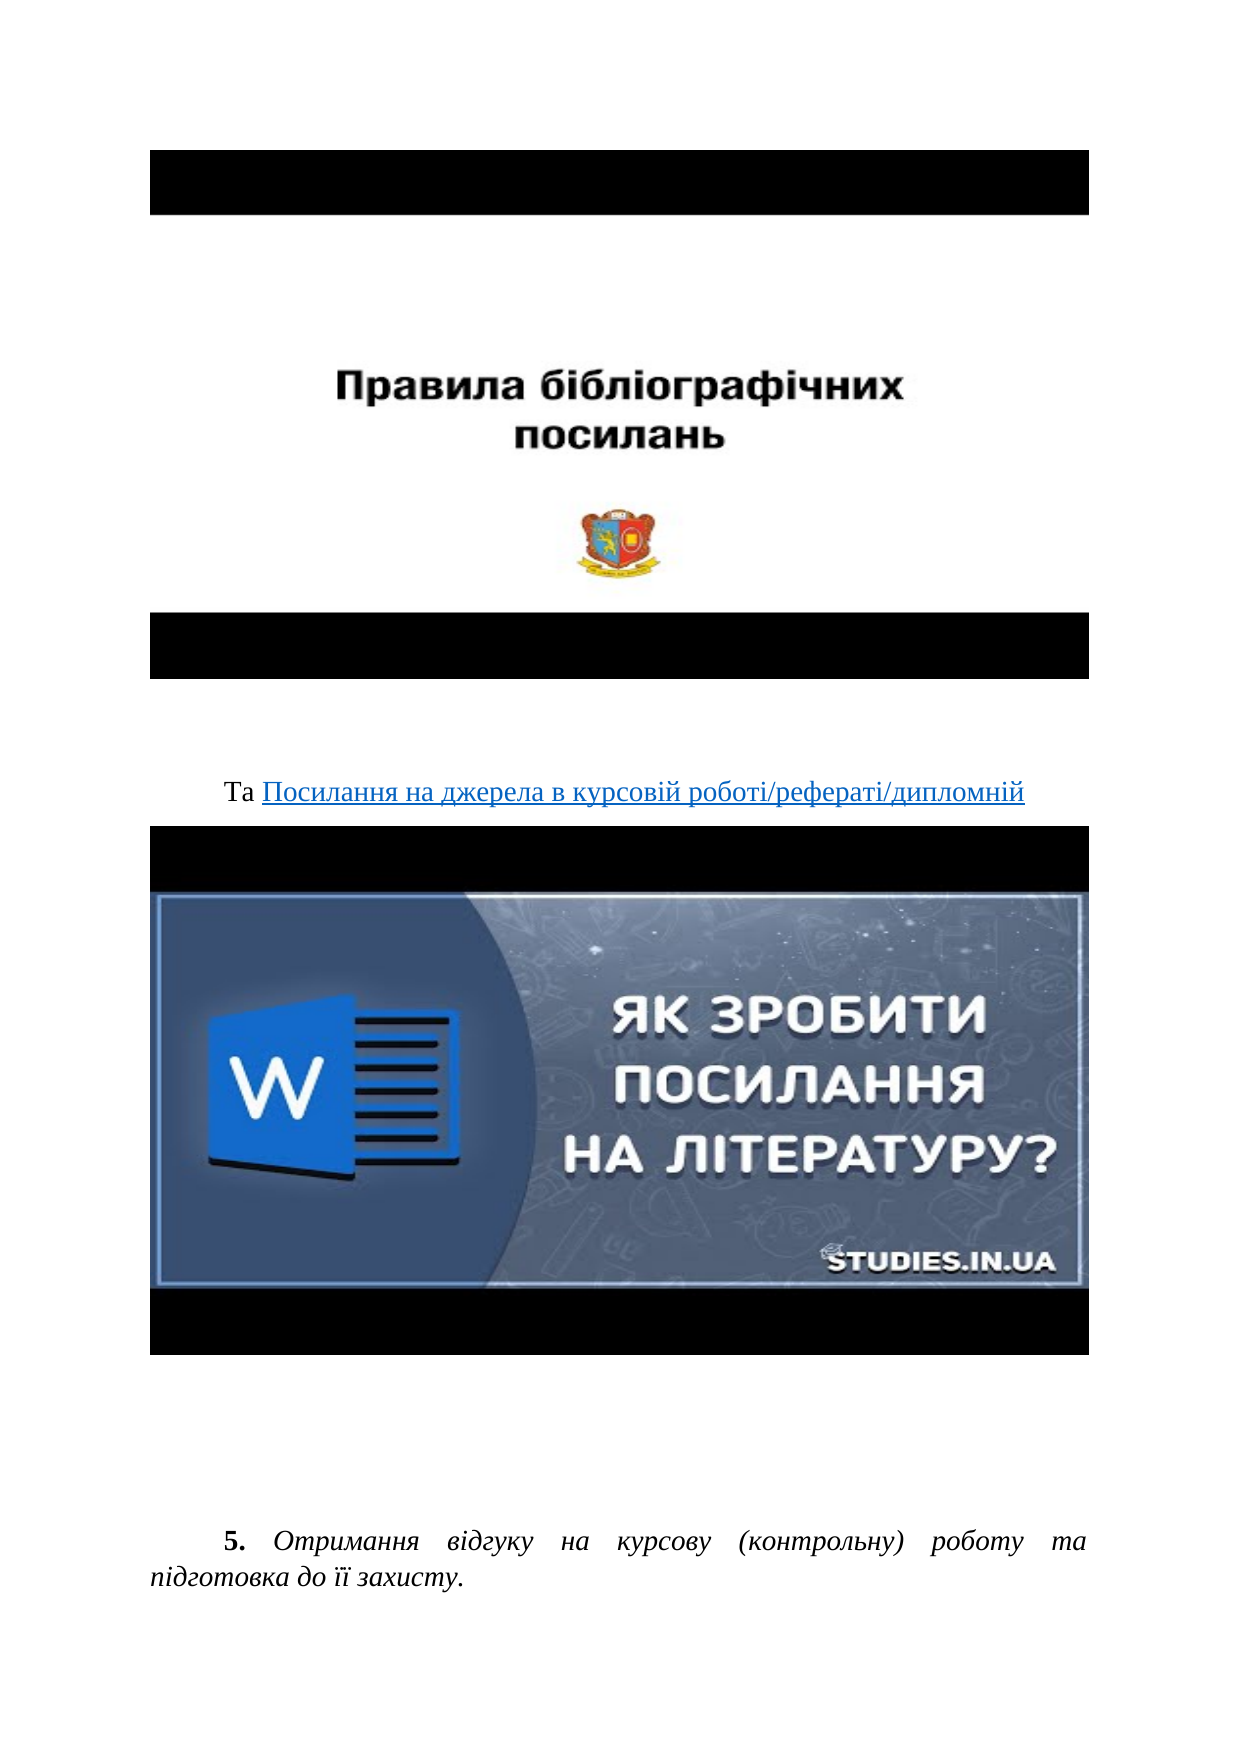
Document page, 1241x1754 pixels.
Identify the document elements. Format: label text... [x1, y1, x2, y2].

text 5. Отримання відгуку на курсову (контрольну) роботу та підготовка до її захисту. [150, 1523, 1090, 1593]
text Та Посилання на джерела в курсовій роботі/рефераті/дипломній [150, 774, 1090, 808]
